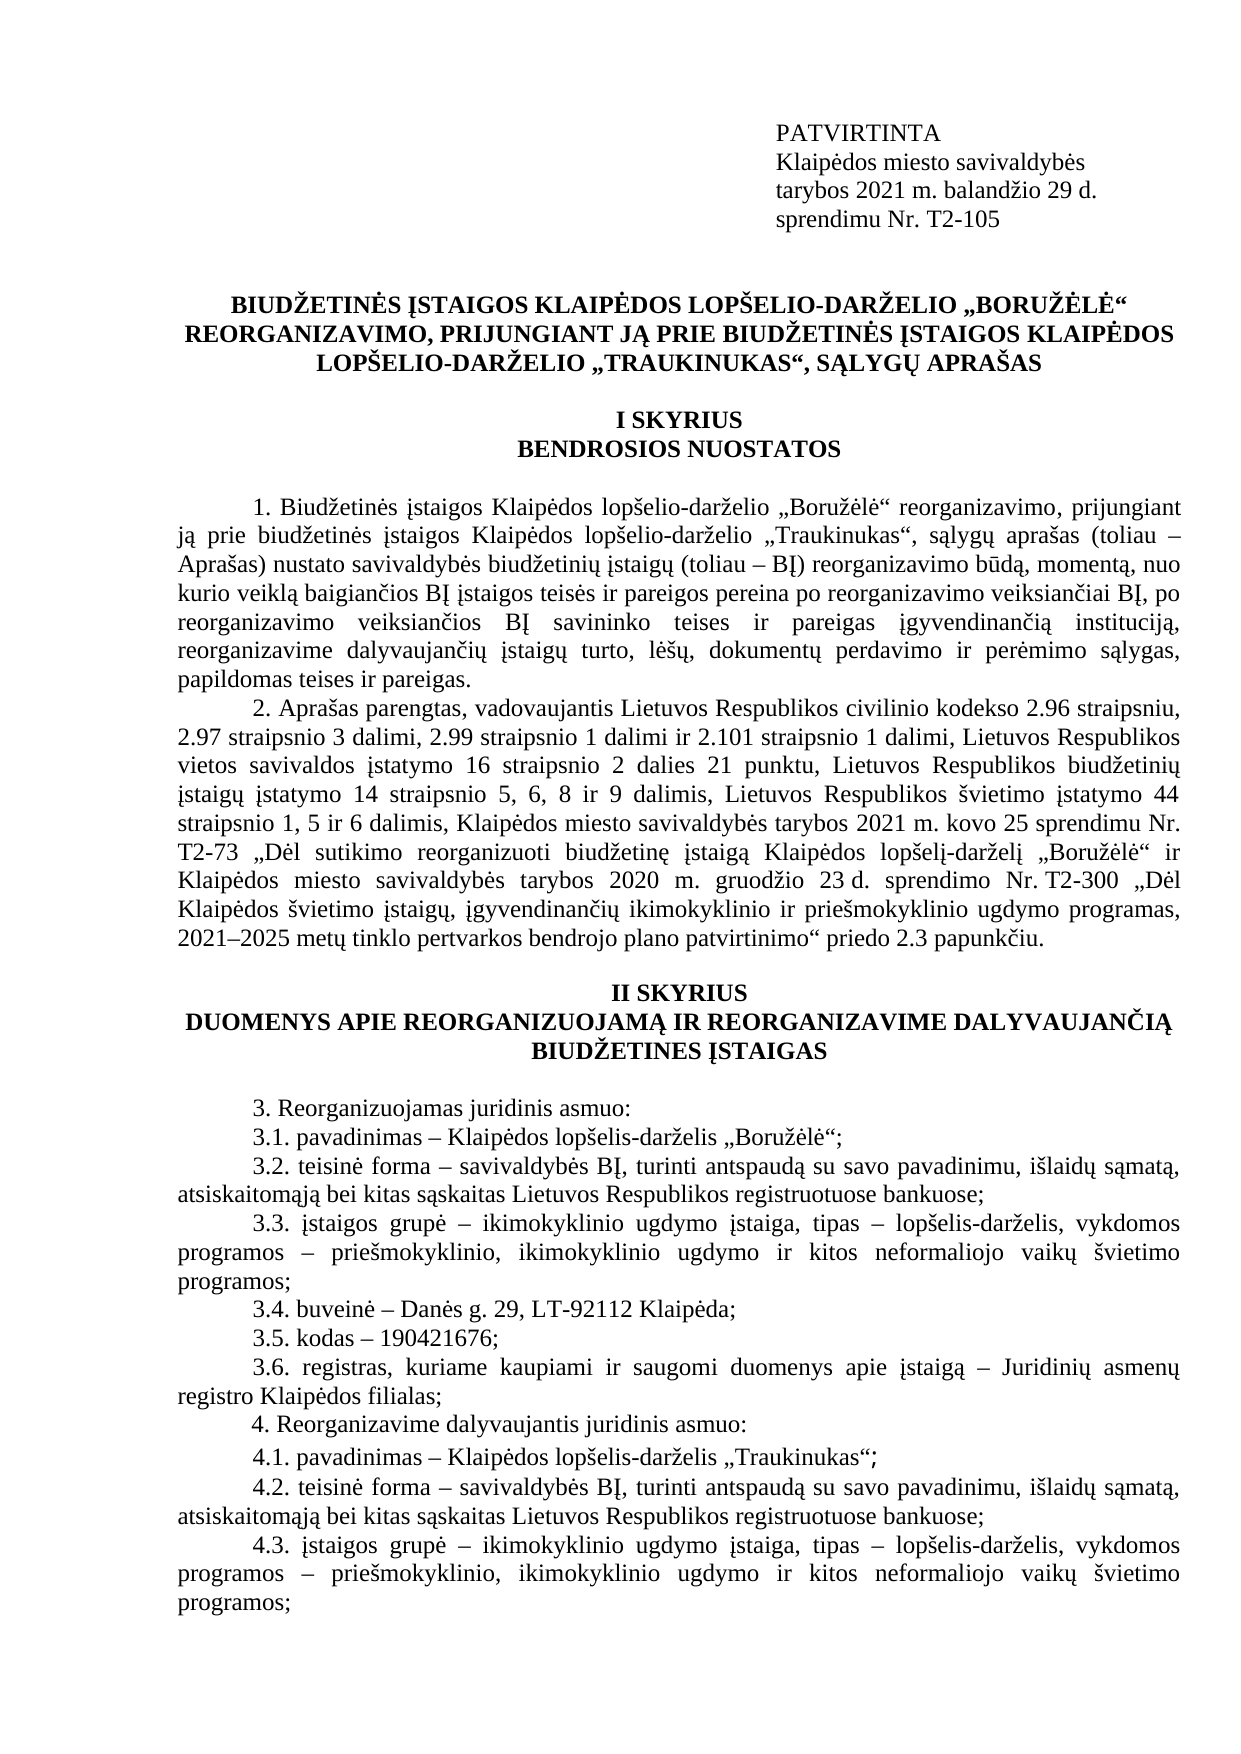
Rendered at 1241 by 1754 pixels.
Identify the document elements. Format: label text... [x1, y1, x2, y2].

table_cell tarybos 2021 m. balandžio 29 d. [764, 176, 1192, 204]
text 3. Reorganizuojamas juridinis asmuo: [177, 1093, 1181, 1122]
text 3.6. registras, kuriame kaupiami ir saugomi duomenys apie įstaigą – Juridinių asmenų registro Klaipėdos filialas; [177, 1352, 1181, 1409]
text 3.1. pavadinimas – Klaipėdos lopšelis-darželis „Boružėlė“; [177, 1122, 1181, 1151]
text DUOMENYS APIE REORGANIZUOJAMĄ IR REORGANIZAVIME DALYVAUJANČIĄ BIUDŽETINES ĮSTAIGAS [177, 1007, 1181, 1064]
text BENDROSIOS NUOSTATOS [177, 434, 1181, 463]
text 1. Biudžetinės įstaigos Klaipėdos lopšelio-darželio „Boružėlė“ reorganizavimo, prijungiant ją prie biudžetinės įstaigos Klaipėdos lopšelio-darželio „Traukinukas“, sąlygų aprašas (toliau – Aprašas) nustato savivaldybės biudžetinių įstaigų (toliau – BĮ) reorganizavimo būdą, momentą, nuo kurio veiklą baigiančios BĮ įstaigos teisės ir pareigos pereina po reorganizavimo veiksiančiai BĮ, po reorganizavimo veiksiančios BĮ savininko teises ir pareigas įgyvendinančią instituciją, reorganizavime dalyvaujančių įstaigų turto, lėšų, dokumentų perdavimo ir perėmimo sąlygas, papildomas teises ir pareigas. [177, 492, 1181, 693]
table_cell sprendimu Nr. T2-105 [764, 204, 1192, 233]
text 4. Reorganizavime dalyvaujantis juridinis asmuo: [177, 1409, 1181, 1438]
text 3.5. kodas – 190421676; [177, 1323, 1181, 1352]
table_header PATVIRTINTA [764, 118, 1192, 147]
text BIUDŽETINĖS ĮSTAIGOS KLAIPĖDOS LOPŠELIO-DARŽELIO „BORUŽĖLĖ“ REORGANIZAVIMO, PRIJUNGIANT JĄ PRIE BIUDŽETINĖS ĮSTAIGOS KLAIPĖDOS LOPŠELIO-DARŽELIO „TRAUKINUKAS“, SĄLYGŲ APRAŠAS [177, 291, 1181, 377]
table_cell Klaipėdos miesto savivaldybės [764, 147, 1192, 176]
text 4.2. teisinė forma – savivaldybės BĮ, turinti antspaudą su savo pavadinimu, išlaidų sąmatą, atsiskaitomąją bei kitas sąskaitas Lietuvos Respublikos registruotuose bankuose; [177, 1472, 1181, 1530]
text 3.4. buveinė – Danės g. 29, LT-92112 Klaipėda; [177, 1294, 1181, 1323]
text 2. Aprašas parengtas, vadovaujantis Lietuvos Respublikos civilinio kodekso 2.96 straipsniu, 2.97 straipsnio 3 dalimi, 2.99 straipsnio 1 dalimi ir 2.101 straipsnio 1 dalimi, Lietuvos Respublikos vietos savivaldos įstatymo 16 straipsnio 2 dalies 21 punktu, Lietuvos Respublikos biudžetinių įstaigų įstatymo 14 straipsnio 5, 6, 8 ir 9 dalimis, Lietuvos Respublikos švietimo įstatymo 44 straipsnio 1, 5 ir 6 dalimis, Klaipėdos miesto savivaldybės tarybos 2021 m. kovo 25 sprendimu Nr. T2-73 „Dėl sutikimo reorganizuoti biudžetinę įstaigą Klaipėdos lopšelį-darželį „Boružėlė“ ir Klaipėdos miesto savivaldybės tarybos 2020 m. gruodžio 23 d. sprendimo Nr. T2-300 „Dėl Klaipėdos švietimo įstaigų, įgyvendinančių ikimokyklinio ir priešmokyklinio ugdymo programas, 2021–2025 metų tinklo pertvarkos bendrojo plano patvirtinimo“ priedo 2.3 papunkčiu. [177, 693, 1181, 952]
text 4.3. įstaigos grupė – ikimokyklinio ugdymo įstaiga, tipas – lopšelis-darželis, vykdomos programos – priešmokyklinio, ikimokyklinio ugdymo ir kitos neformaliojo vaikų švietimo programos; [177, 1530, 1181, 1616]
text II SKYRIUS [177, 978, 1181, 1007]
text 4.1. pavadinimas – Klaipėdos lopšelis-darželis „Traukinukas“; [177, 1438, 1181, 1472]
text 3.2. teisinė forma – savivaldybės BĮ, turinti antspaudą su savo pavadinimu, išlaidų sąmatą, atsiskaitomąją bei kitas sąskaitas Lietuvos Respublikos registruotuose bankuose; [177, 1151, 1181, 1208]
text 3.3. įstaigos grupė – ikimokyklinio ugdymo įstaiga, tipas – lopšelis-darželis, vykdomos programos – priešmokyklinio, ikimokyklinio ugdymo ir kitos neformaliojo vaikų švietimo programos; [177, 1208, 1181, 1294]
text I skyrius [177, 406, 1181, 434]
